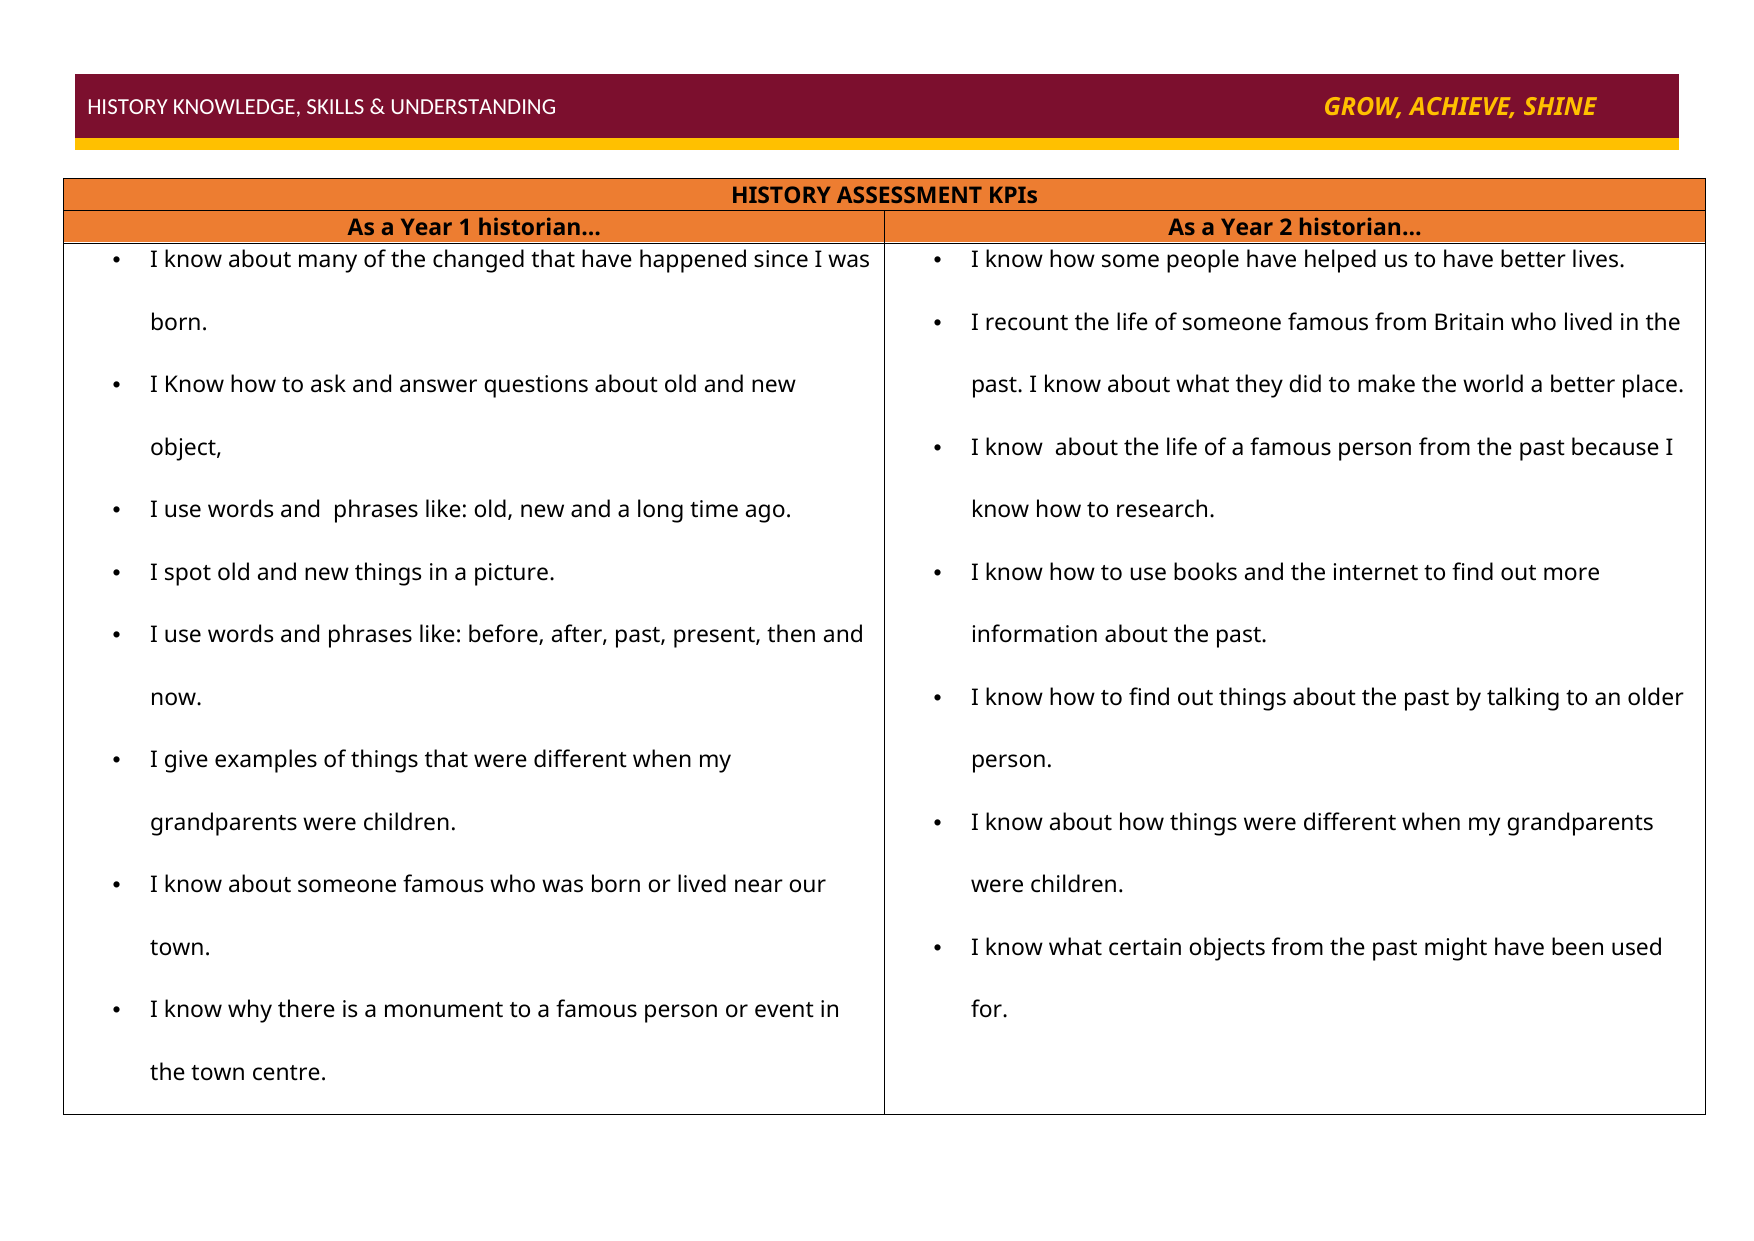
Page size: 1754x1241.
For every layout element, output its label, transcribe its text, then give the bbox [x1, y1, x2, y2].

table_cell As a Year 2 historian… [885, 211, 1705, 242]
table_header HISTORY ASSESSMENT KPIs [64, 179, 1705, 210]
table_cell I know how some people have helped us to have better lives. I recount the life of someone famous from Britain who lived in the past. I know about what they did to make the world a better place. I know about the life of a famous person from the past because I know how to research. I know how to use books and the internet to find out more information about the past. I know how to find out things about the past by talking to an older person. I know about how things were different when my grandparents were children. I know what certain objects from the past might have been used for. [885, 244, 1705, 1113]
table_cell As a Year 1 historian… [64, 211, 884, 242]
table_cell I know about many of the changed that have happened since I was born. I Know how to ask and answer questions about old and new object, I use words and phrases like: old, new and a long time ago. I spot old and new things in a picture. I use words and phrases like: before, after, past, present, then and now. I give examples of things that were different when my grandparents were children. I know about someone famous who was born or lived near our town. I know why there is a monument to a famous person or event in the town centre. [64, 244, 884, 1113]
